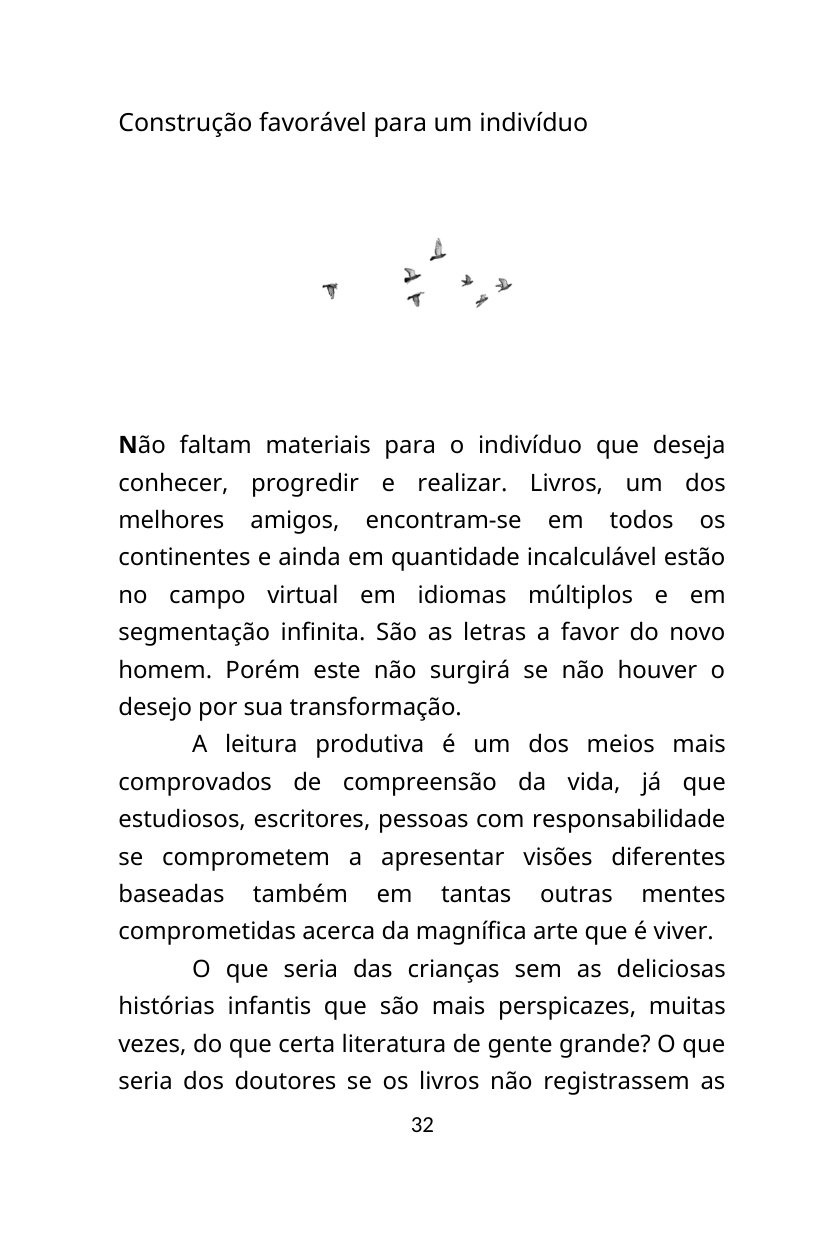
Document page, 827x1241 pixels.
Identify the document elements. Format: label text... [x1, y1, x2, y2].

subtitle Construção favorável para um indivíduo [118, 104, 726, 139]
text A leitura produtiva é um dos meios mais comprovados de compreensão da vida, já que estudiosos, escritores, pessoas com responsabilidade se comprometem a apresentar visões diferentes baseadas também em tantas outras mentes comprometidas acerca da magnífica arte que é viver. [118, 727, 726, 947]
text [118, 952, 726, 1096]
picture [322, 216, 523, 349]
text Não faltam materiais para o indivíduo que deseja conhecer, progredir e realizar. Livros, um dos melhores amigos, encontram-se em todos os continentes e ainda em quantidade incalculável estão no campo virtual em idiomas múltiplos e em segmentação infinita. São as letras a favor do novo homem. Porém este não surgirá se não houver o desejo por sua transformação. [118, 391, 726, 722]
